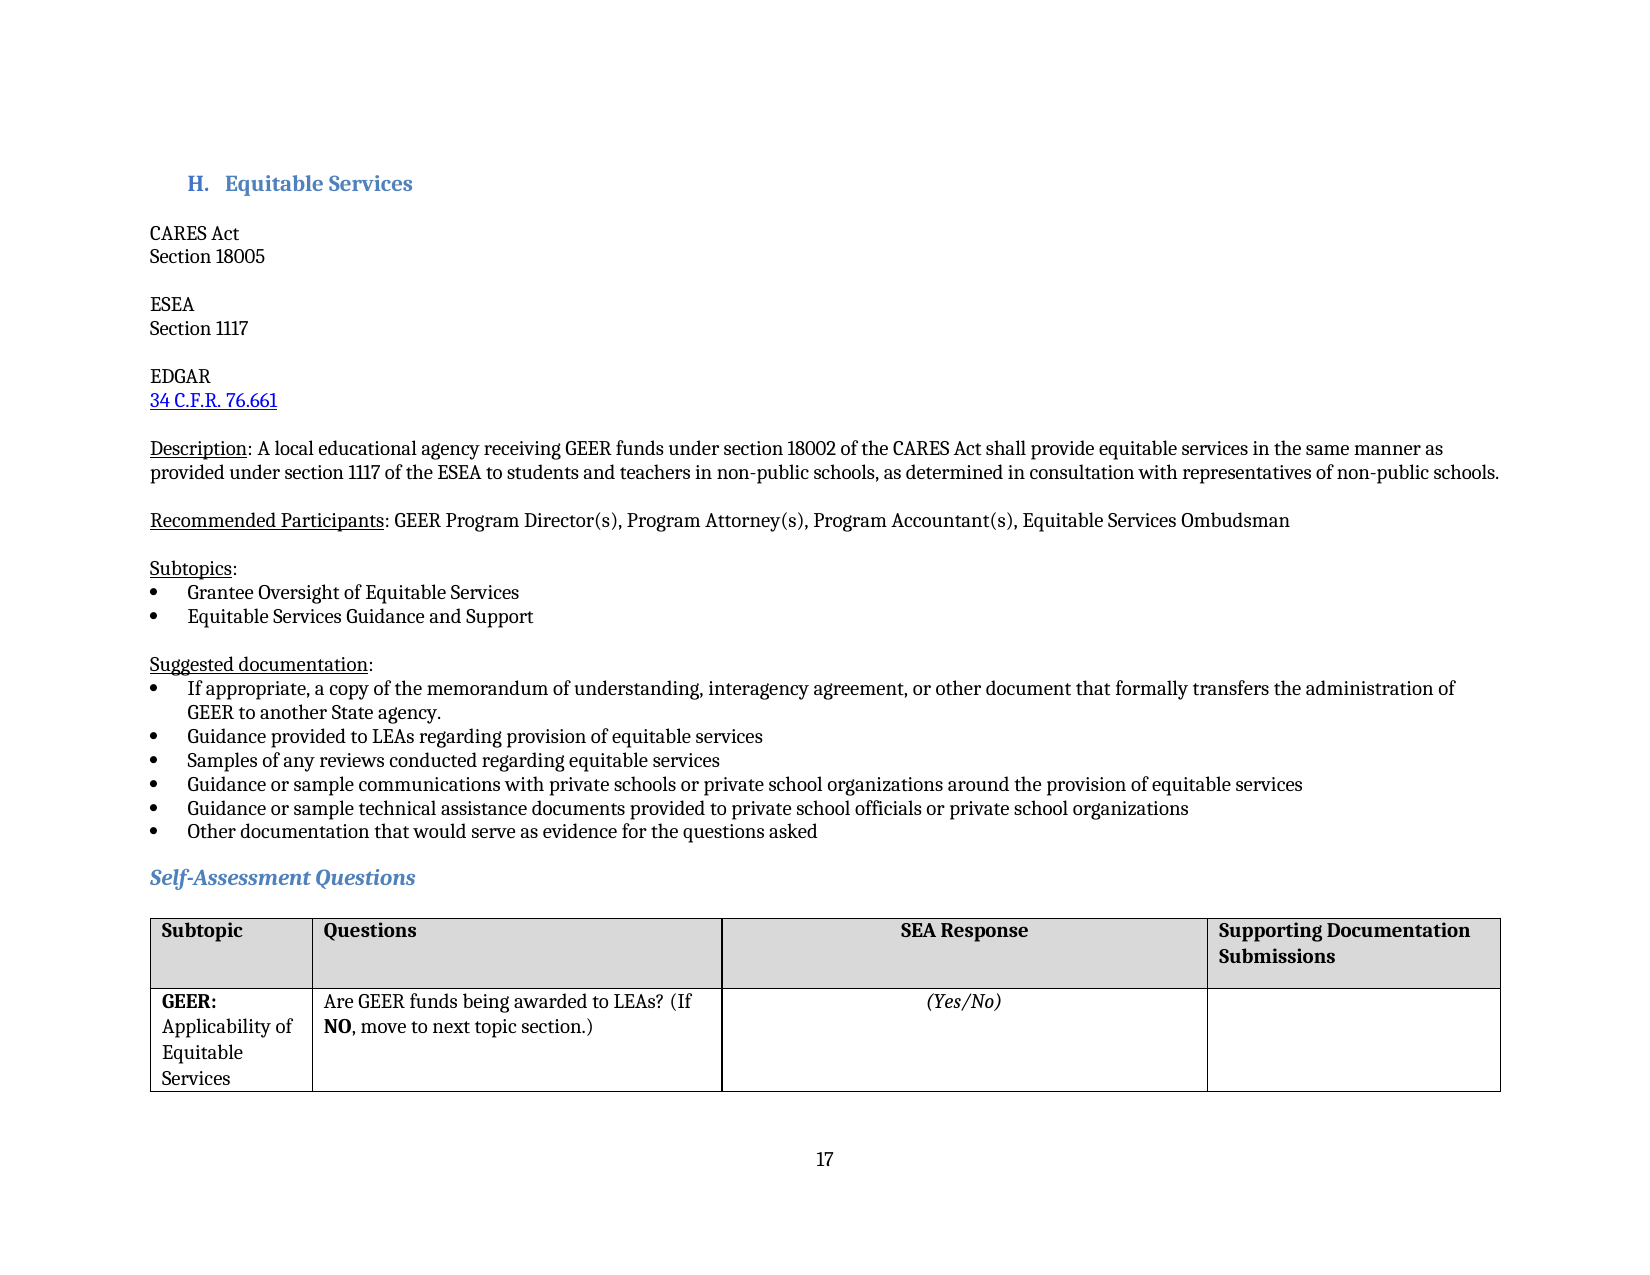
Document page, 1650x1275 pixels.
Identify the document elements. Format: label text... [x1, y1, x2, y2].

table_header Supporting Documentation Submissions [1208, 919, 1500, 988]
table_header Subtopic [151, 919, 312, 988]
list Samples of any reviews conducted regarding equitable services [150, 748, 1468, 772]
table_header SEA Response [723, 919, 1207, 988]
table_header Questions [313, 919, 721, 988]
text Suggested documentation: [150, 652, 1468, 676]
list If appropriate, a copy of the memorandum of understanding, interagency agreement, or other document that formally transfers the administration of GEER to another State agency. [150, 676, 1468, 724]
table_cell [1208, 989, 1500, 1091]
list Other documentation that would serve as evidence for the questions asked [150, 820, 1468, 844]
text Recommended Participants: GEER Program Director(s), Program Attorney(s), Program Accountant(s), Equitable Services Ombudsman [150, 509, 1468, 533]
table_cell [313, 989, 721, 1091]
text EDGAR [150, 365, 1500, 389]
list Guidance or sample communications with private schools or private school organizations around the provision of equitable services [150, 772, 1468, 796]
list Guidance provided to LEAs regarding provision of equitable services [150, 724, 1468, 748]
list Equitable Services Guidance and Support [150, 604, 1468, 628]
list Equitable Services [187, 171, 1500, 197]
list Guidance or sample technical assistance documents provided to private school officials or private school organizations [150, 796, 1468, 820]
list Grantee Oversight of Equitable Services [150, 581, 1468, 604]
text ESEA [150, 293, 1500, 317]
text Subtopics: [150, 557, 1468, 581]
text CARES Act [150, 221, 1500, 245]
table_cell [151, 989, 312, 1091]
text Section 1117 [150, 317, 1500, 341]
text Section 18005 [150, 245, 1500, 269]
table_cell (Yes/No) [723, 989, 1207, 1091]
text Description: A local educational agency receiving GEER funds under section 18002 of the CARES Act shall provide equitable services in the same manner as provided under section 1117 of the ESEA to students and teachers in non-public schools, as determined in consultation with representatives of non-public schools. [150, 437, 1500, 485]
text Self-Assessment Questions [150, 865, 1500, 891]
text 34 C.F.R. 76.661 [150, 389, 1500, 413]
